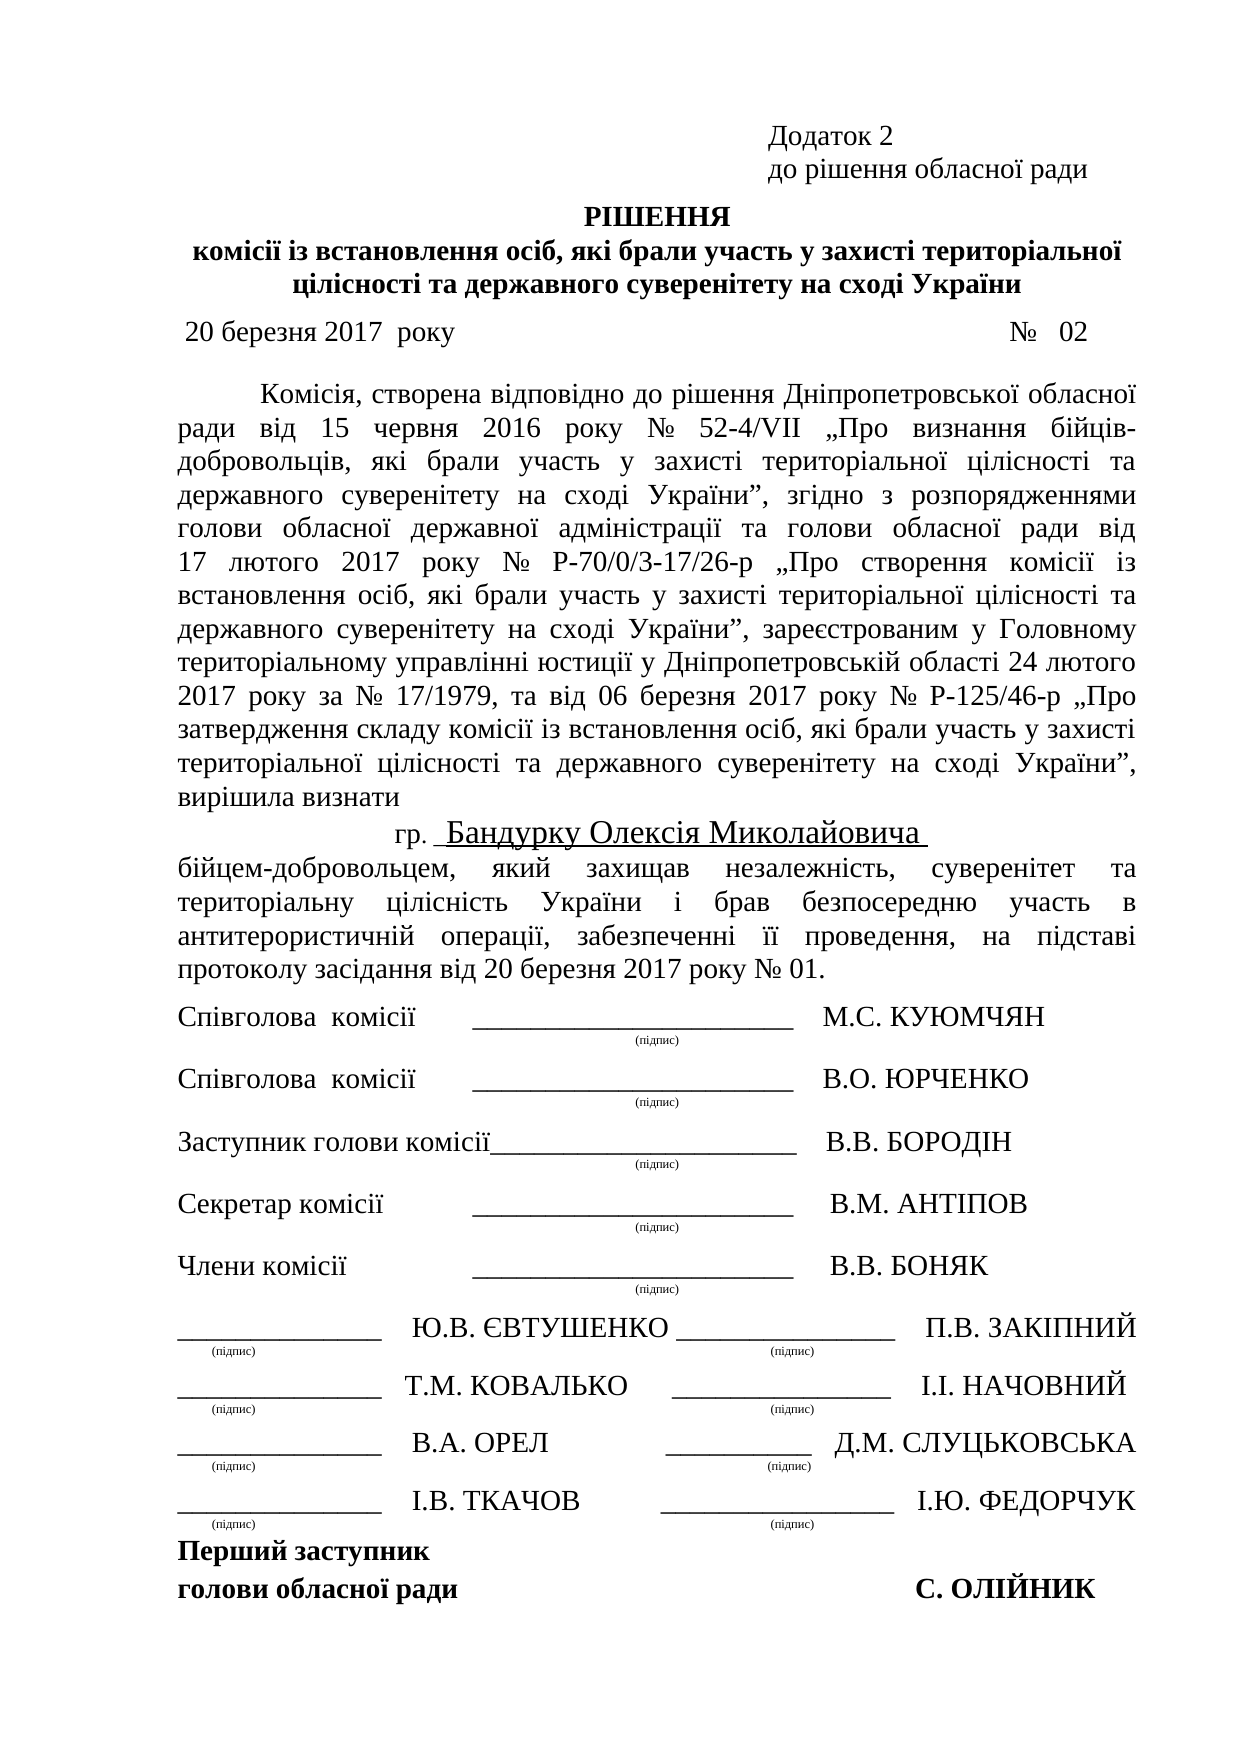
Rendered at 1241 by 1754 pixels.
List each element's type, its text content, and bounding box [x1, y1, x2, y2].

text Заступник голови комісії_____________________ В.В. БОРОДІН [177, 1124, 1137, 1157]
text до рішення обласної ради [177, 152, 1137, 185]
text Додаток 2 [177, 118, 1137, 152]
text комісії із встановлення осіб, які брали участь у захисті територіальної цілісності та державного суверенітету на сході України [177, 233, 1137, 300]
text (підпис) [177, 1219, 1137, 1234]
text Співголова комісії ______________________ В.О. ЮРЧЕНКО [177, 1061, 1137, 1095]
text Перший заступник [177, 1533, 1137, 1567]
text ______________ Т.М. КОВАЛЬКО _______________ І.І. НАЧОВНИЙ [177, 1368, 1137, 1402]
text ______________ Ю.В. ЄВТУШЕНКО _______________ П.В. ЗАКІПНИЙ [177, 1311, 1137, 1344]
text (підпис) [177, 1095, 1137, 1109]
text (підпис) [177, 1157, 1137, 1172]
text (підпис) (підпис) [177, 1459, 1137, 1473]
text Комісія, створена відповідно до рішення Дніпропетровської обласної ради від 15 червня 2016 року № 52-4/VII „Про визнання бійців-добровольців, які брали участь у захисті територіальної цілісності та державного суверенітету на сході України”, згідно з розпорядженнями голови обласної державної адміністрації та голови обласної ради від 17 лютого 2017 року № Р-70/0/3-17/26-р „Про створення комісії із встановлення осіб, які брали участь у захисті територіальної цілісності та державного суверенітету на сході України”, зареєстрованим у Головному територіальному управлінні юстиції у Дніпропетровській області 24 лютого 2017 року за № 17/1979, та від 06 березня 2017 року № Р-125/46-р „Про затвердження складу комісії із встановлення осіб, які брали участь у захисті територіальної цілісності та державного суверенітету на сході України”, вирішила визнати [177, 376, 1137, 812]
text РІШЕННЯ [177, 199, 1137, 233]
text Члени комісії ______________________ В.В. БОНЯК [177, 1248, 1137, 1282]
text гр. _Бандурку Олексія Миколайовича [177, 812, 1137, 851]
text Секретар комісії ______________________ В.М. АНТІПОВ [177, 1186, 1137, 1219]
text (підпис) (підпис) [177, 1344, 1137, 1358]
text (підпис) [177, 1033, 1137, 1047]
text (підпис) (підпис) [177, 1517, 1137, 1531]
text (підпис) [177, 1282, 1137, 1296]
text (підпис) (підпис) [177, 1402, 1137, 1416]
text голови обласної ради С. ОЛІЙНИК [177, 1572, 1137, 1605]
text ______________ В.А. ОРЕЛ __________ Д.М. СЛУЦЬКОВСЬКА [177, 1426, 1137, 1459]
text бійцем-добровольцем, який захищав незалежність, суверенітет та територіальну цілісність України і брав безпосередню участь в антитерористичній операції, забезпеченні її проведення, на підставі протоколу засідання від 20 березня 2017 року № 01. [177, 851, 1137, 985]
text ______________ І.В. ТКАЧОВ ________________ І.Ю. ФЕДОРЧУК [177, 1483, 1137, 1517]
text 20 березня 2017 року № 02 [177, 314, 1137, 348]
text Співголова комісії ______________________ М.С. КУЮМЧЯН [177, 999, 1137, 1033]
